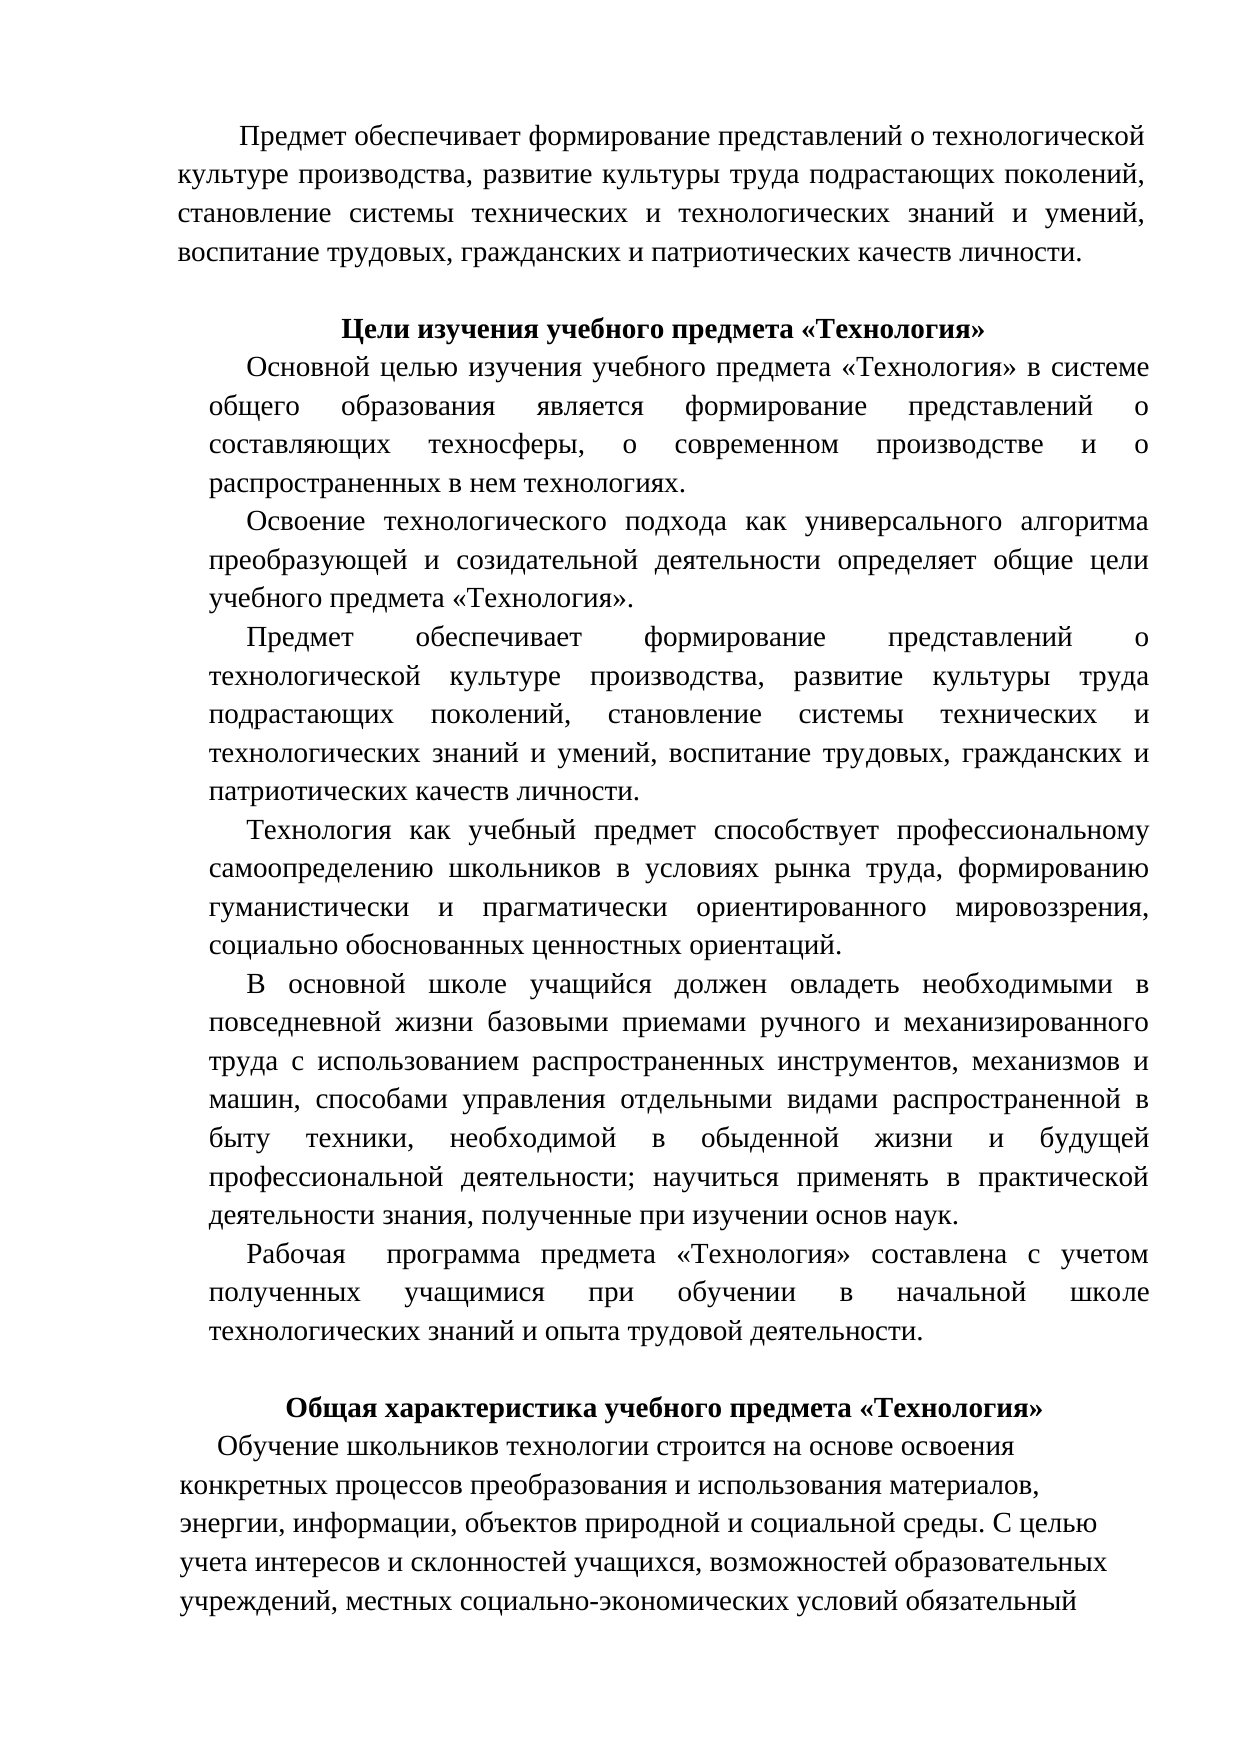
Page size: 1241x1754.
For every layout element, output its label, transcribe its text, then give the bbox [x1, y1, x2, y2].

text Основной целью изучения учебного предмета «Технология» в системе общего образования является формирование представлений о составляющих техносферы, о современном производстве и о распространенных в нем технологиях. [208, 349, 1149, 498]
text Предмет обеспечивает формирование представлений о технологической культуре производства, развитие культуры труда подрастающих поколений, становление системы технических и технологических знаний и умений, воспитание трудовых, гражданских и патриотических качеств личности. [208, 619, 1149, 807]
text Предмет обеспечивает формирование представлений о технологической культуре производства, развитие культуры труда подрастающих поколений, становление системы технических и технологических знаний и умений, воспитание трудовых, гражданских и патриотических качеств личности. [177, 118, 1145, 267]
text Общая характеристика учебного предмета «Технология» [177, 1390, 1152, 1423]
text В основной школе учащийся должен овладеть необходимыми в повседневной жизни базовыми приемами ручного и механизированного труда с использованием распространенных инструментов, механизмов и машин, способами управления отдельными видами распространенной в быту техники, необходимой в обыденной жизни и будущей профессиональной деятельности; научиться применять в практической деятельности знания, полученные при изучении основ наук. [208, 966, 1149, 1231]
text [179, 1428, 1145, 1616]
text Освоение технологического подхода как универсального алгоритма преобразующей и созидательной деятельности определяет общие цели учебного предмета «Технология». [208, 503, 1149, 614]
text Цели изучения учебного предмета «Технология» [177, 311, 1149, 344]
text Технология как учебный предмет способствует профессиональному самоопределению школьников в условиях рынка труда, формированию гуманистически и прагматически ориентированного мировоззрения, социально обоснованных ценностных ориентаций. [208, 812, 1149, 961]
text Рабочая программа предмета «Технология» составлена с учетом полученных учащимися при обучении в начальной школе технологических знаний и опыта трудовой деятельности. [208, 1236, 1149, 1346]
